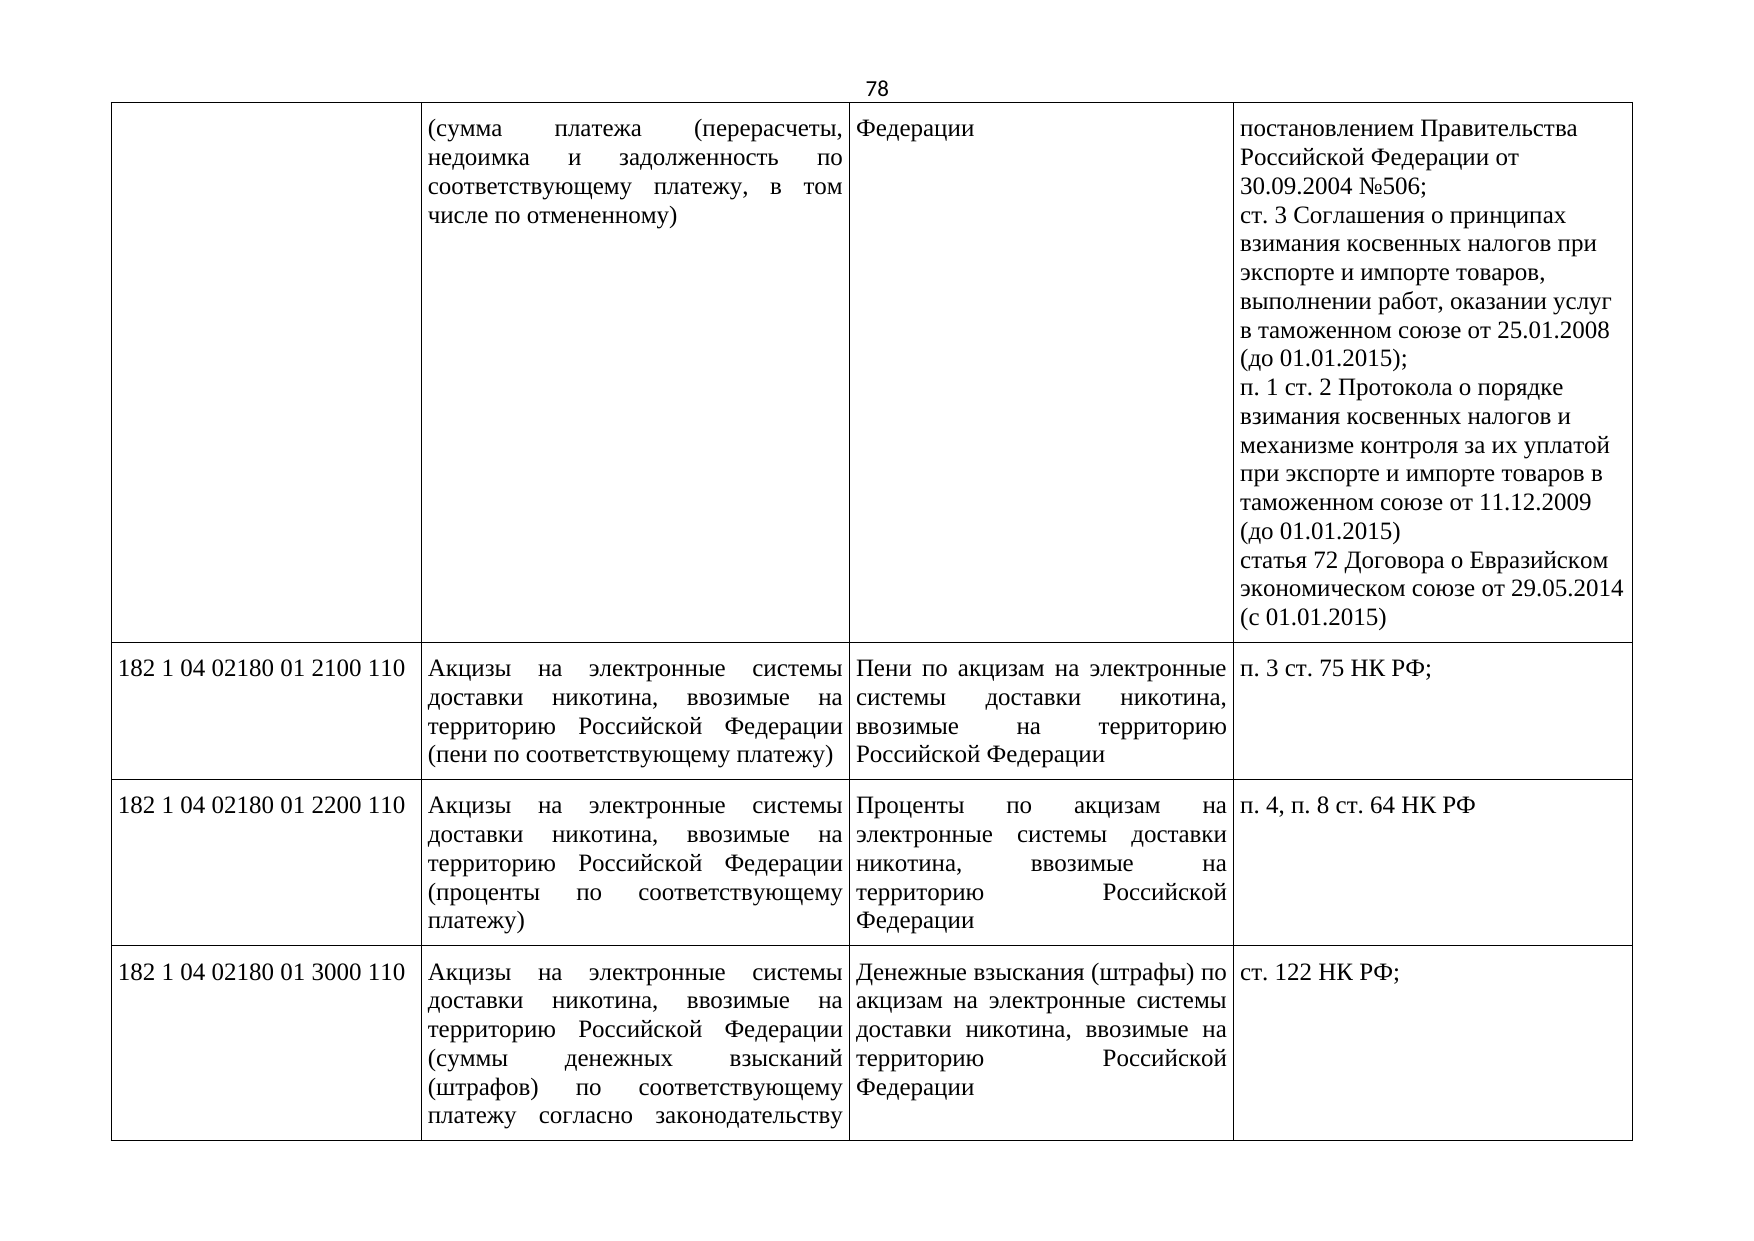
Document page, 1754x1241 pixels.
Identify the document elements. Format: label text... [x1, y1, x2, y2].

table_cell Пени по акцизам на электронные системы доставки никотина, ввозимые на территорию Российской Федерации [850, 643, 1233, 779]
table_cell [422, 946, 849, 1140]
table_cell Акцизы на электронные системы доставки никотина, ввозимые на территорию Российской Федерации (проценты по соответствующему платежу) [422, 780, 849, 945]
table_cell Акцизы на электронные системы доставки никотина, ввозимые на территорию Российской Федерации (пени по соответствующему платежу) [422, 643, 849, 779]
table_cell ст. 122 НК РФ; [1234, 946, 1632, 1140]
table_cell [1234, 103, 1632, 642]
table_cell п. 4, п. 8 ст. 64 НК РФ [1234, 780, 1632, 945]
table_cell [112, 103, 421, 642]
table_cell Проценты по акцизам на электронные системы доставки никотина, ввозимые на территорию Российской Федерации [850, 780, 1233, 945]
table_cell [850, 103, 1233, 642]
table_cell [850, 946, 1233, 1140]
table_cell 182 1 04 02180 01 2100 110 [112, 643, 421, 779]
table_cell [112, 946, 421, 1140]
table_cell 182 1 04 02180 01 2200 110 [112, 780, 421, 945]
table_cell п. 3 ст. 75 НК РФ; [1234, 643, 1632, 779]
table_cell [422, 103, 849, 642]
